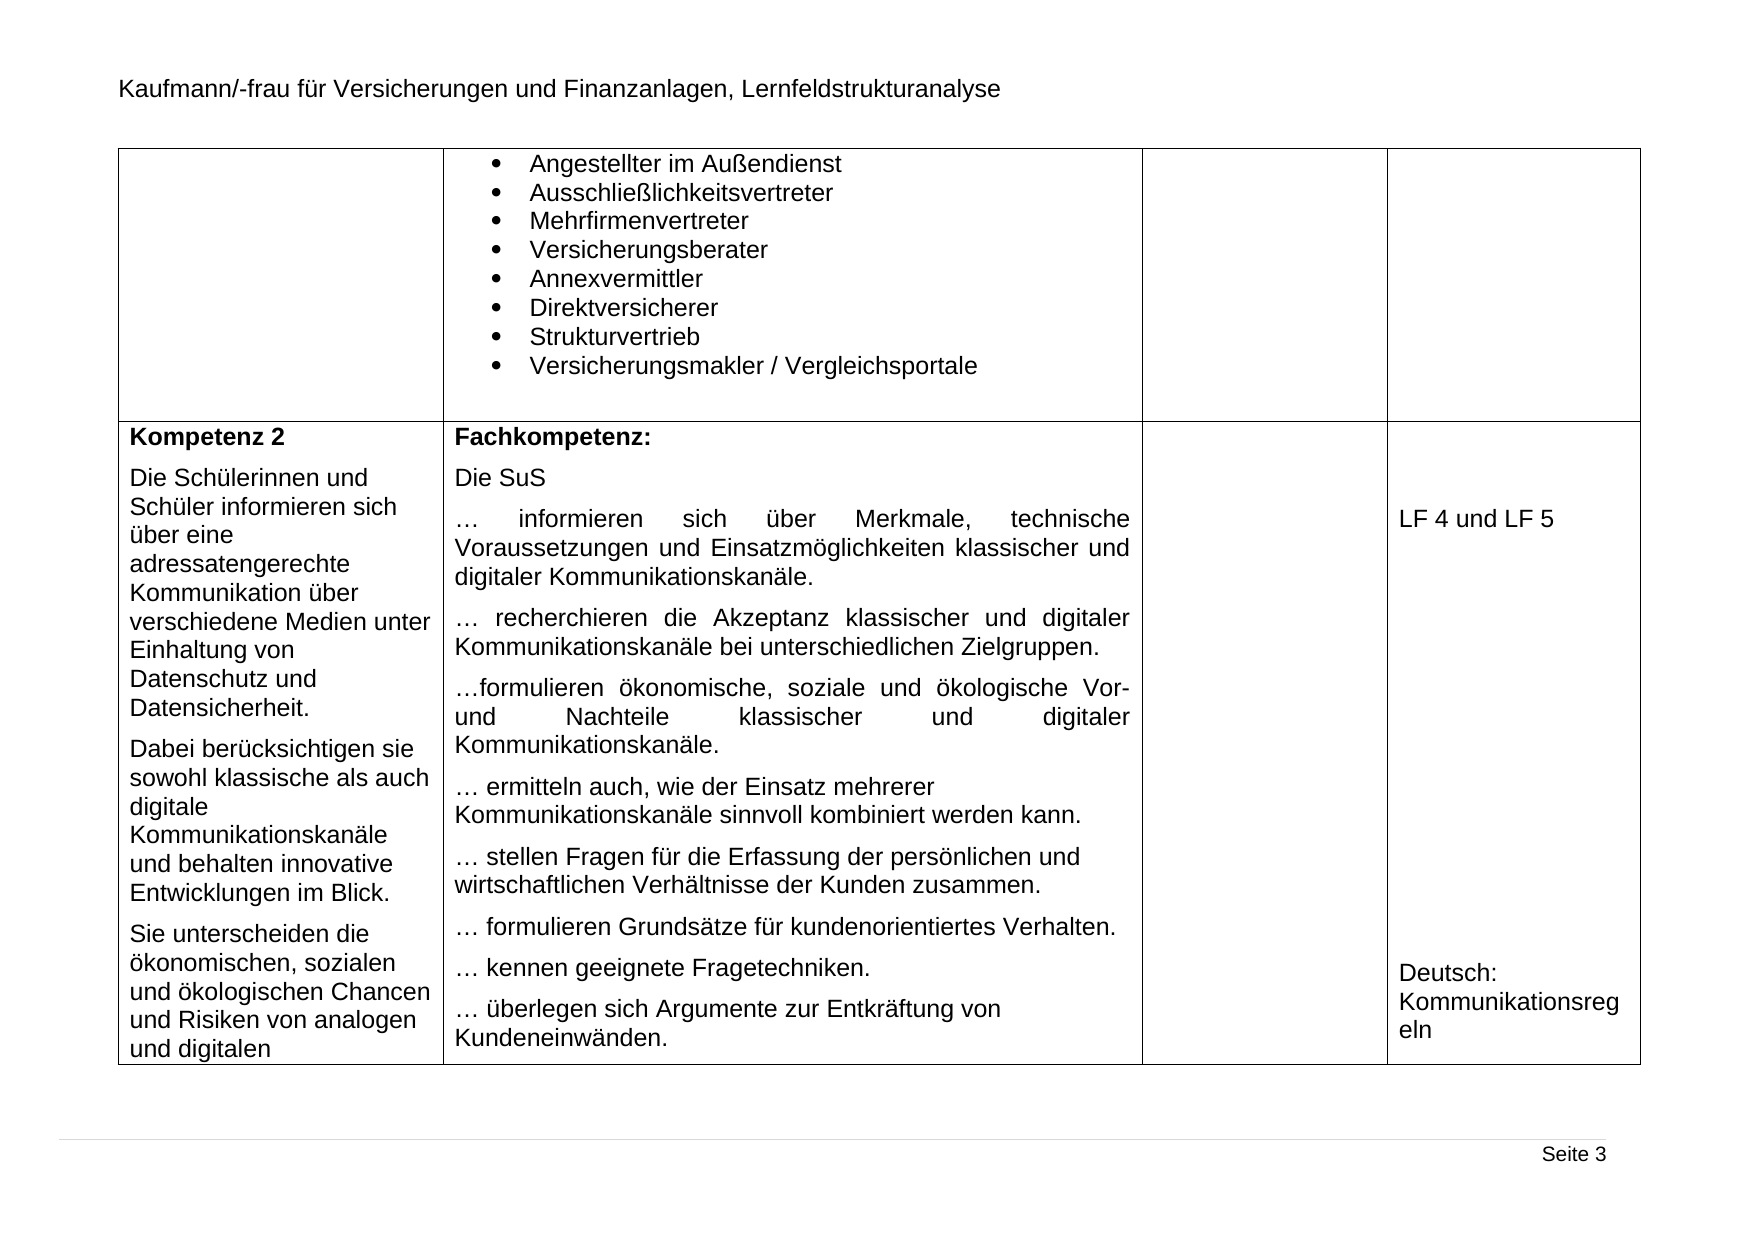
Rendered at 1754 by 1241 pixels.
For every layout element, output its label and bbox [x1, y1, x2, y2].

table_cell [444, 422, 1142, 1064]
table_cell [119, 149, 443, 421]
table_cell [1143, 149, 1387, 421]
table_cell [119, 422, 443, 1064]
table_cell [1388, 149, 1640, 421]
table_cell [1388, 422, 1640, 1064]
table_cell [444, 149, 1142, 421]
table_cell [1143, 422, 1387, 1064]
